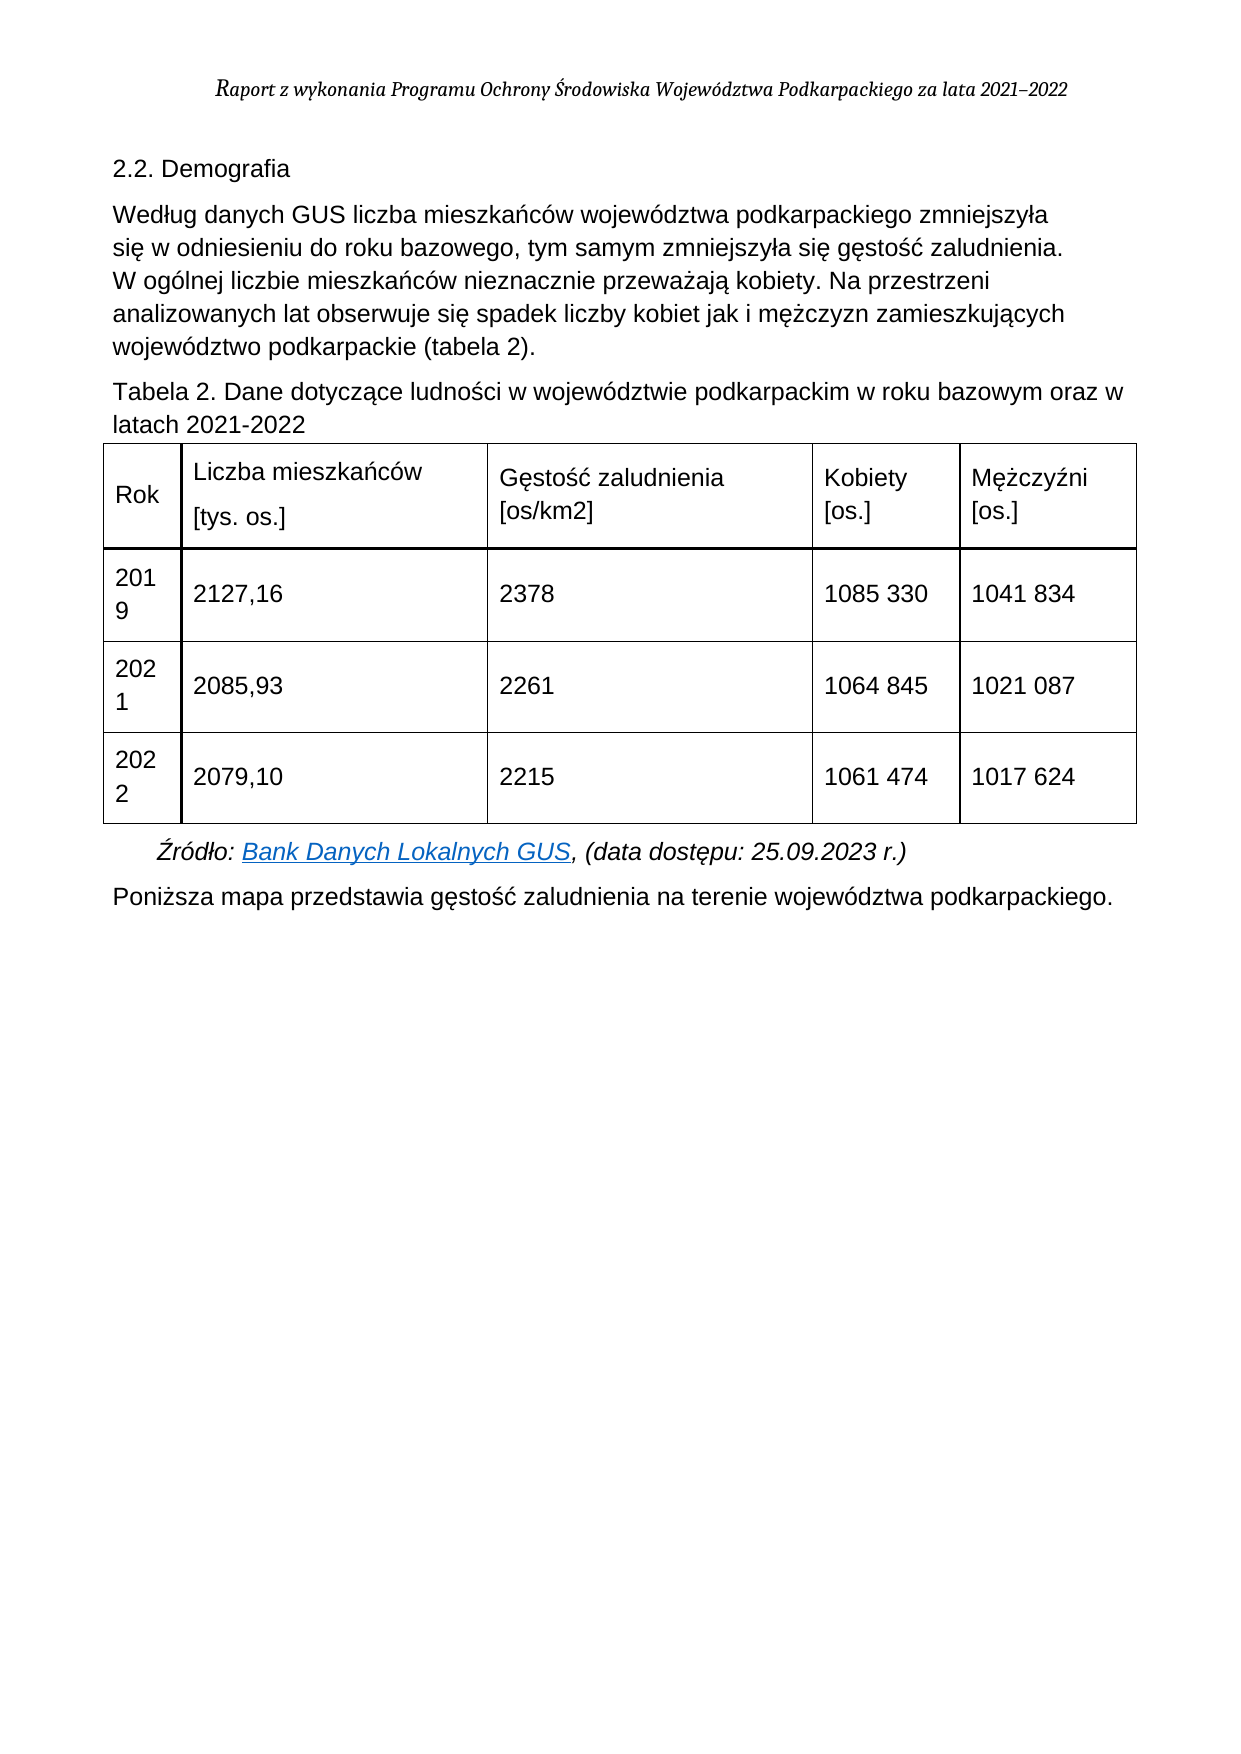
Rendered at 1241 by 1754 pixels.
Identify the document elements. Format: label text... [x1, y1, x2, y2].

table_cell 1085 330 [813, 550, 959, 641]
table_header Kobiety [os.] [813, 444, 959, 547]
table_cell 2378 [488, 550, 812, 641]
table_header Gęstość zaludnienia [os/km2] [488, 444, 812, 547]
table_cell 2019 [104, 550, 180, 641]
table_cell 2022 [104, 733, 180, 823]
table_cell 2261 [488, 642, 812, 732]
table_cell 1021 087 [961, 642, 1136, 732]
table_cell 1061 474 [813, 733, 959, 823]
table_cell 1041 834 [961, 550, 1136, 641]
table_cell 2127,16 [183, 550, 487, 641]
table_cell 2079,10 [183, 733, 487, 823]
text Według danych GUS liczba mieszkańców województwa podkarpackiego zmniejszyła się w odniesieniu do roku bazowego, tym samym zmniejszyła się gęstość zaludnienia. W ogólnej liczbie mieszkańców nieznacznie przeważają kobiety. Na przestrzeni analizowanych lat obserwuje się spadek liczby kobiet jak i mężczyzn zamieszkujących województwo podkarpackie (tabela 2). [112, 200, 1128, 361]
table_header Mężczyźni [os.] [961, 444, 1136, 547]
table_cell 1017 624 [961, 733, 1136, 823]
table_header Liczba mieszkańców [tys. os.] [183, 444, 487, 547]
text Źródło: Bank Danych Lokalnych GUS, (data dostępu: 25.09.2023 r.) [112, 837, 1128, 866]
table_cell 2215 [488, 733, 812, 823]
text Tabela 2. Dane dotyczące ludności w województwie podkarpackim w roku bazowym oraz w latach 2021-2022 [112, 377, 1128, 439]
table_cell 2021 [104, 642, 180, 732]
text Poniższa mapa przedstawia gęstość zaludnienia na terenie województwa podkarpackiego. [112, 882, 1128, 911]
table_header Rok [104, 444, 180, 547]
table_cell 1064 845 [813, 642, 959, 732]
subtitle 2.2. Demografia [112, 154, 1128, 183]
table_cell 2085,93 [183, 642, 487, 732]
